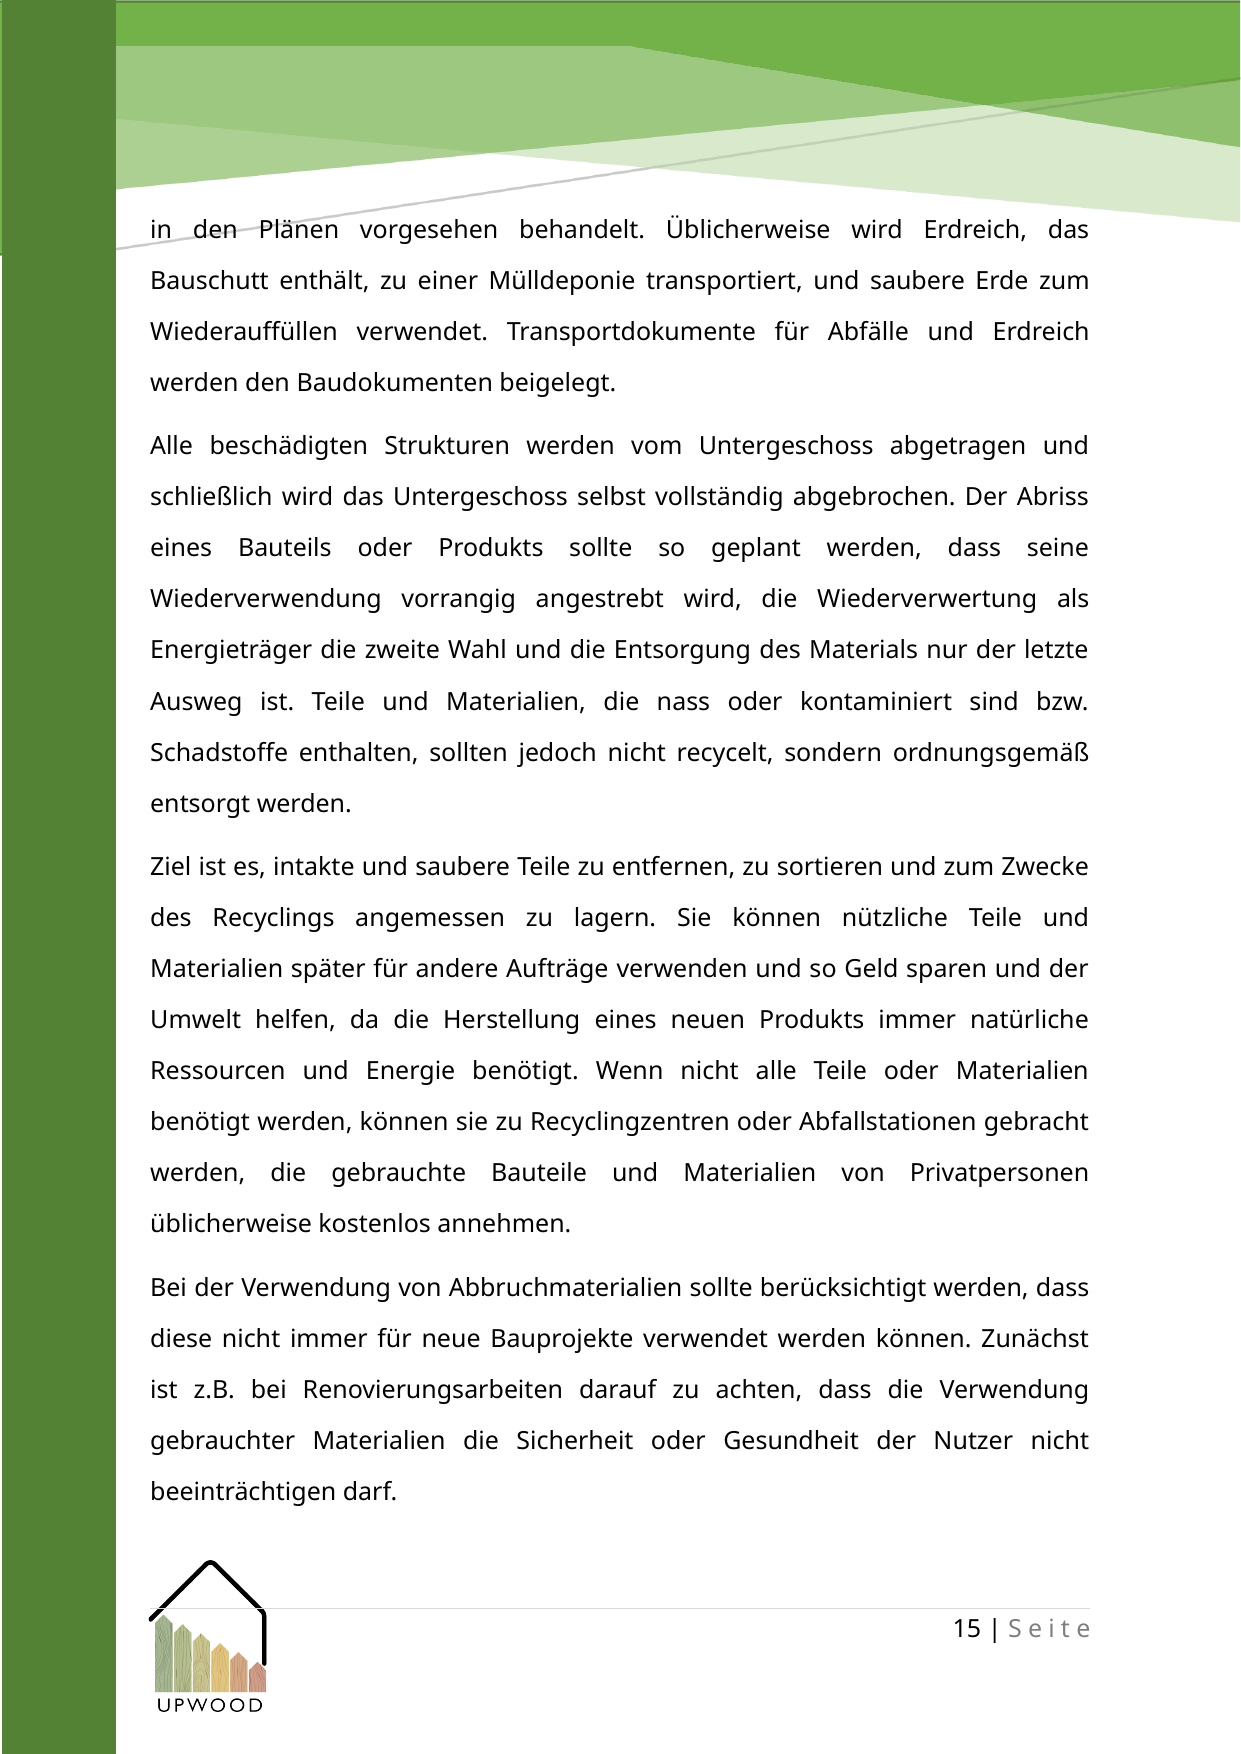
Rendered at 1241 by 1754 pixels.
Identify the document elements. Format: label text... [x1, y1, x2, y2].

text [150, 211, 1090, 398]
text Alle beschädigten Strukturen werden vom Untergeschoss abgetragen und schließlich wird das Untergeschoss selbst vollständig abgebrochen. Der Abriss eines Bauteils oder Produkts sollte so geplant werden, dass seine Wiederverwendung vorrangig angestrebt wird, die Wiederverwertung als Energieträger die zweite Wahl und die Entsorgung des Materials nur der letzte Ausweg ist. Teile und Materialien, die nass oder kontaminiert sind bzw. Schadstoffe enthalten, sollten jedoch nicht recycelt, sondern ordnungsgemäß entsorgt werden. [150, 428, 1090, 819]
text Bei der Verwendung von Abbruchmaterialien sollte berücksichtigt werden, dass diese nicht immer für neue Bauprojekte verwendet werden können. Zunächst ist z.B. bei Renovierungsarbeiten darauf zu achten, dass die Verwendung gebrauchter Materialien die Sicherheit oder Gesundheit der Nutzer nicht beeinträchtigen darf. [150, 1269, 1090, 1508]
picture [148, 1560, 267, 1712]
text Ziel ist es, intakte und saubere Teile zu entfernen, zu sortieren und zum Zwecke des Recyclings angemessen zu lagern. Sie können nützliche Teile und Materialien später für andere Aufträge verwenden und so Geld sparen und der Umwelt helfen, da die Herstellung eines neuen Produkts immer natürliche Ressourcen und Energie benötigt. Wenn nicht alle Teile oder Materialien benötigt werden, können sie zu Recyclingzentren oder Abfallstationen gebracht werden, die gebrauchte Bauteile und Materialien von Privatpersonen üblicherweise kostenlos annehmen. [150, 849, 1090, 1240]
picture [116, 46, 1241, 283]
